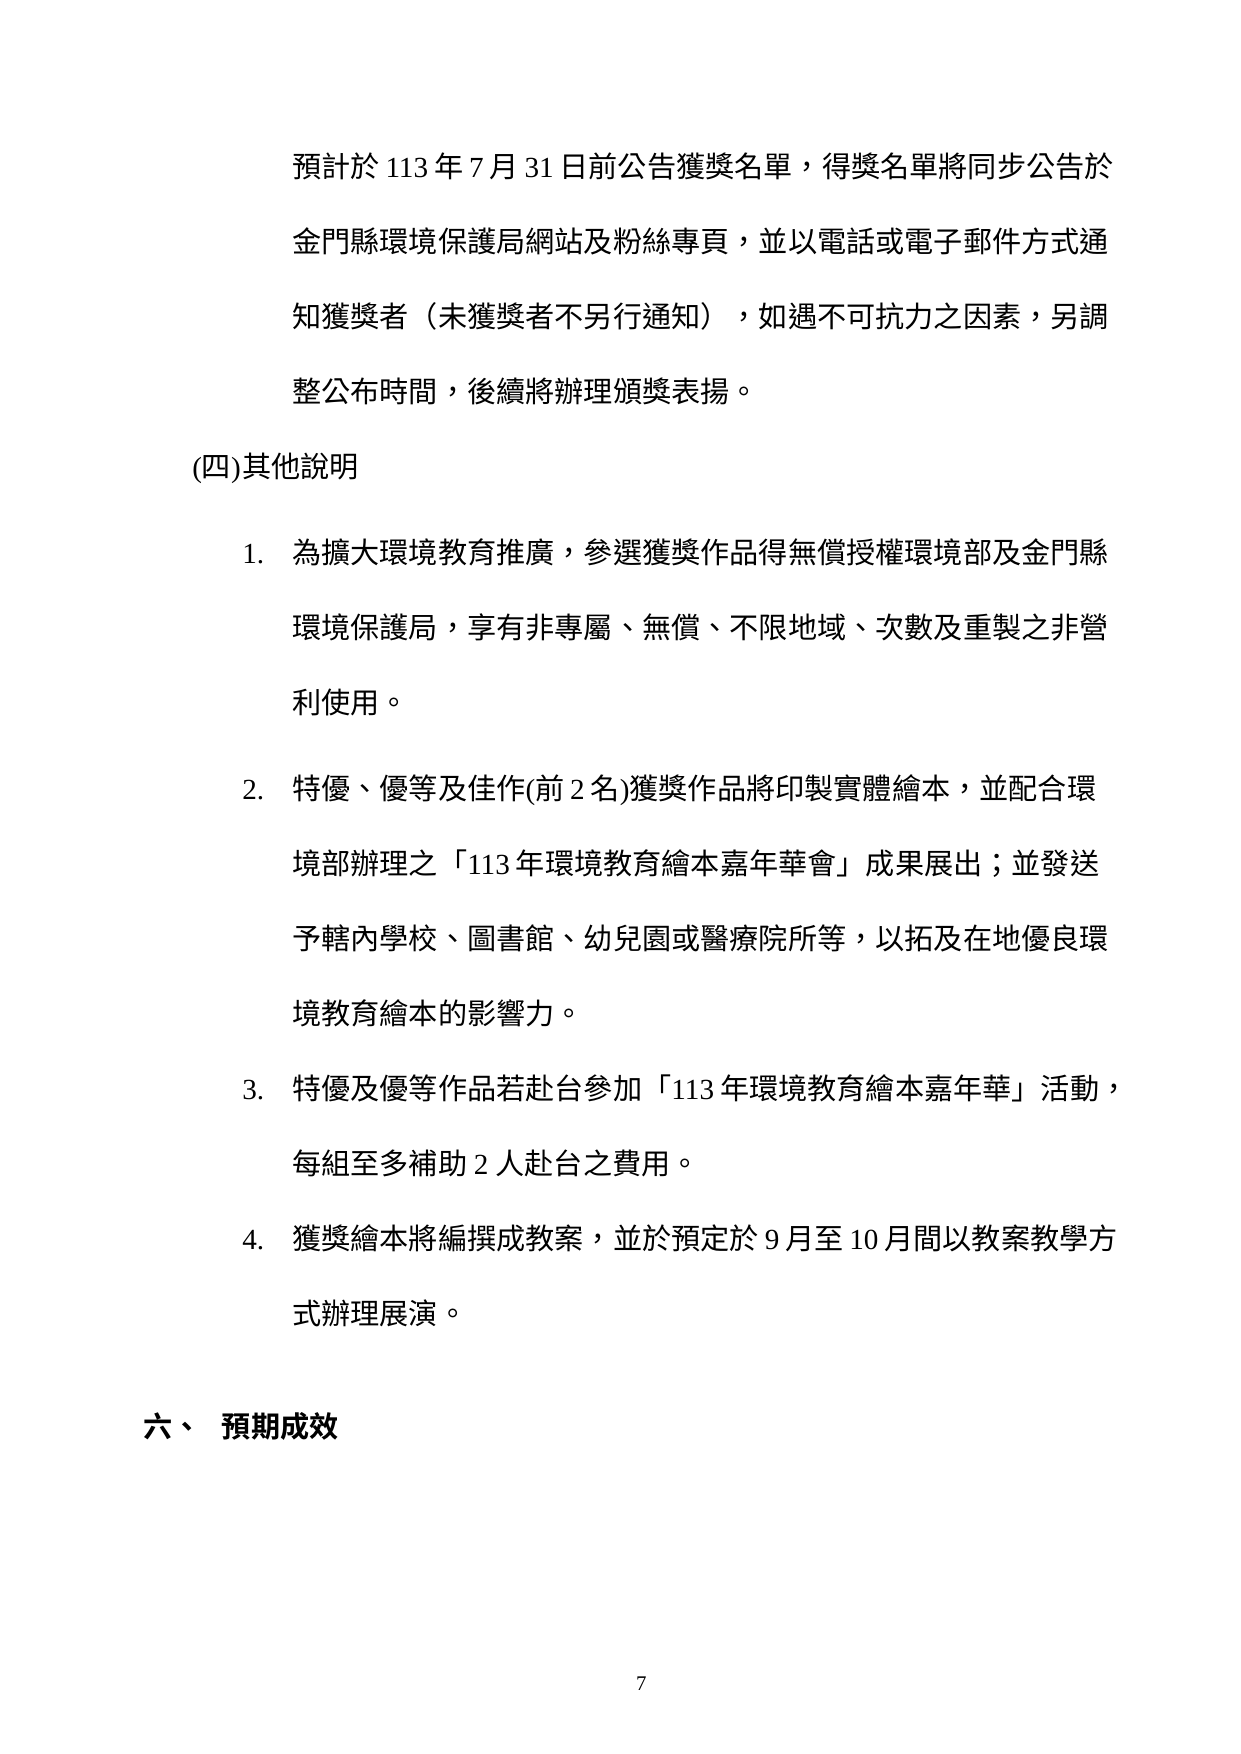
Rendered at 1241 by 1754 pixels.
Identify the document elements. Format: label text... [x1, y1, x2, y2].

list 預期成效 [143, 1387, 1122, 1462]
list 其他說明 [192, 427, 1122, 502]
list 獲獎繪本將編撰成教案，並於預定於9月至10月間以教案教學方式辦理展演。 [242, 1199, 1122, 1349]
list 特優、優等及佳作(前2名)獲獎作品將印製實體繪本，並配合環境部辦理之「113年環境教育繪本嘉年華會」成果展出；並發送予轄內學校、圖書館、幼兒園或醫療院所等，以拓及在地優良環境教育繪本的影響力。 [242, 749, 1122, 1049]
list 為擴大環境教育推廣，參選獲獎作品得無償授權環境部及金門縣環境保護局，享有非專屬、無償、不限地域、次數及重製之非營利使用。 [242, 513, 1122, 738]
list 特優及優等作品若赴台參加「113年環境教育繪本嘉年華」活動，每組至多補助 2 人赴台之費用。 [242, 1049, 1122, 1199]
text 預計於113年7月31日前公告獲獎名單，得獎名單將同步公告於金門縣環境保護局網站及粉絲專頁，並以電話或電子郵件方式通知獲獎者（未獲獎者不另行通知），如遇不可抗力之因素，另調整公布時間，後續將辦理頒獎表揚。 [292, 127, 1122, 427]
